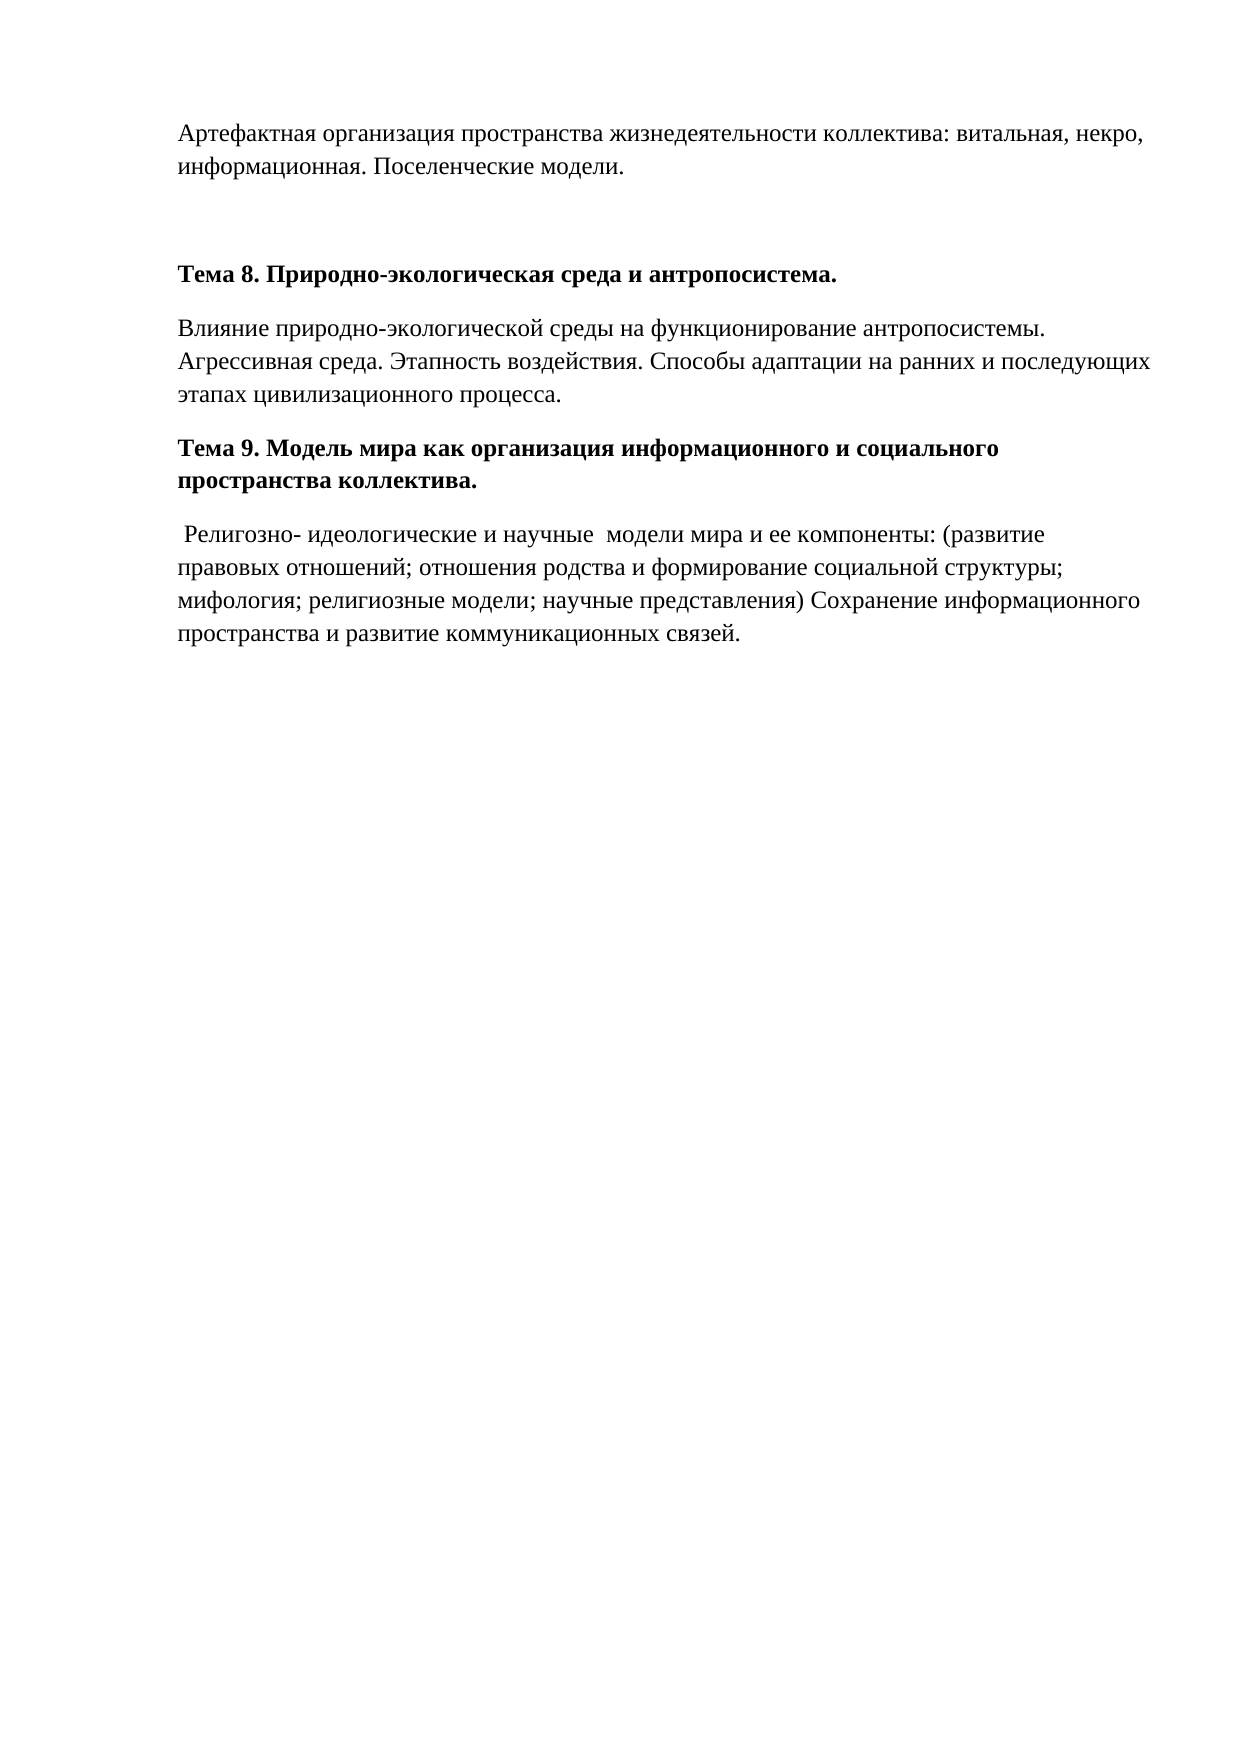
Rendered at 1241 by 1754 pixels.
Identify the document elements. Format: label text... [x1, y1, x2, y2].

text Влияние природно-экологической среды на функционирование антропосистемы. Агрессивная среда. Этапность воздействия. Способы адаптации на ранних и последующих этапах цивилизационного процесса. [177, 313, 1152, 407]
text Тема 8. Природно-экологическая среда и антропосистема. [177, 259, 1152, 288]
text Артефактная организация пространства жизнедеятельности коллектива: витальная, некро, информационная. Поселенческие модели. [177, 118, 1152, 180]
text Тема 9. Модель мира как организация информационного и социального пространства коллектива. [177, 433, 1152, 494]
text Религозно- идеологические и научные модели мира и ее компоненты: (развитие правовых отношений; отношения родства и формирование социальной структуры; мифология; религиозные модели; научные представления) Сохранение информационного пространства и развитие коммуникационных связей. [177, 519, 1152, 647]
